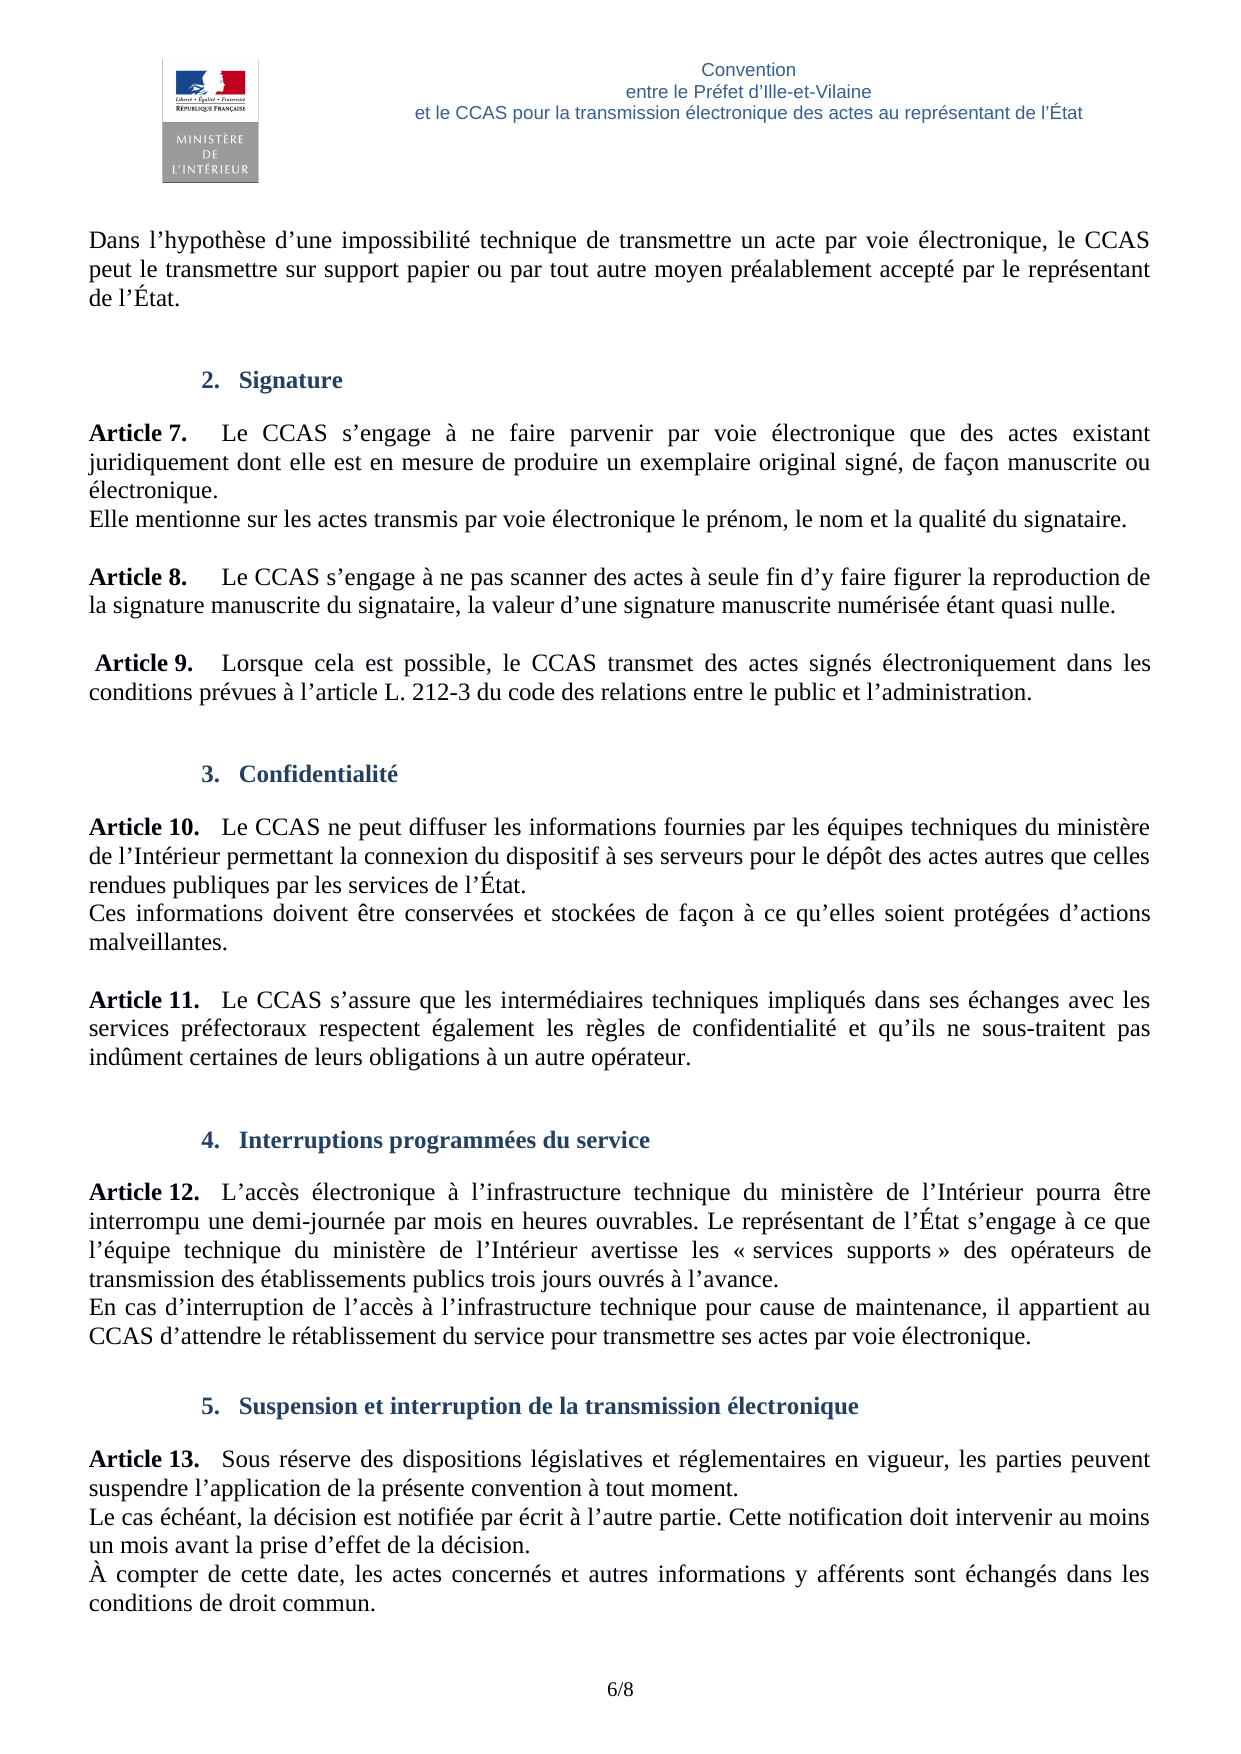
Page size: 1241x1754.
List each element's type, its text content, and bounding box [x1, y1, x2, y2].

text Dans l’hypothèse d’une impossibilité technique de transmettre un acte par voie électronique, le CCAS peut le transmettre sur support papier ou par tout autre moyen préalablement accepté par le représentant de l’État. [88, 225, 1152, 312]
text Elle mentionne sur les actes transmis par voie électronique le prénom, le nom et la qualité du signataire. [88, 504, 1152, 533]
list Le CCAS s’engage à ne pas scanner des actes à seule fin d’y faire figurer la reproduction de la signature manuscrite du signataire, la valeur d’une signature manuscrite numérisée étant quasi nulle. [88, 562, 1152, 619]
picture [162, 59, 259, 183]
subtitle Interruptions programmées du service [201, 1125, 1152, 1153]
list Le CCAS s’assure que les intermédiaires techniques impliqués dans ses échanges avec les services préfectoraux respectent également les règles de confidentialité et qu’ils ne sous-traitent pas indûment certaines de leurs obligations à un autre opérateur. [88, 985, 1152, 1071]
subtitle Suspension et interruption de la transmission électronique [201, 1391, 1152, 1420]
list L’accès électronique à l’infrastructure technique du ministère de l’Intérieur pourra être interrompu une demi-journée par mois en heures ouvrables. Le représentant de l’État s’engage à ce que l’équipe technique du ministère de l’Intérieur avertisse les « services supports » des opérateurs de transmission des établissements publics trois jours ouvrés à l’avance. [88, 1177, 1152, 1292]
subtitle Signature [201, 365, 1152, 394]
list Lorsque cela est possible, le CCAS transmet des actes signés électroniquement dans les conditions prévues à l’article L. 212-3 du code des relations entre le public et l’administration. [88, 648, 1152, 706]
text Le cas échéant, la décision est notifiée par écrit à l’autre partie. Cette notification doit intervenir au moins un mois avant la prise d’effet de la décision. [88, 1502, 1152, 1559]
list Sous réserve des dispositions législatives et réglementaires en vigueur, les parties peuvent suspendre l’application de la présente convention à tout moment. [88, 1444, 1152, 1502]
list Le CCAS s’engage à ne faire parvenir par voie électronique que des actes existant juridiquement dont elle est en mesure de produire un exemplaire original signé, de façon manuscrite ou électronique. [88, 418, 1152, 504]
text Ces informations doivent être conservées et stockées de façon à ce qu’elles soient protégées d’actions malveillantes. [88, 898, 1152, 956]
list Le CCAS ne peut diffuser les informations fournies par les équipes techniques du ministère de l’Intérieur permettant la connexion du dispositif à ses serveurs pour le dépôt des actes autres que celles rendues publiques par les services de l’État. [88, 812, 1152, 898]
text En cas d’interruption de l’accès à l’infrastructure technique pour cause de maintenance, il appartient au CCAS d’attendre le rétablissement du service pour transmettre ses actes par voie électronique. [88, 1292, 1152, 1350]
subtitle Confidentialité [201, 759, 1152, 788]
text À compter de cette date, les actes concernés et autres informations y afférents sont échangés dans les conditions de droit commun. [88, 1559, 1152, 1617]
